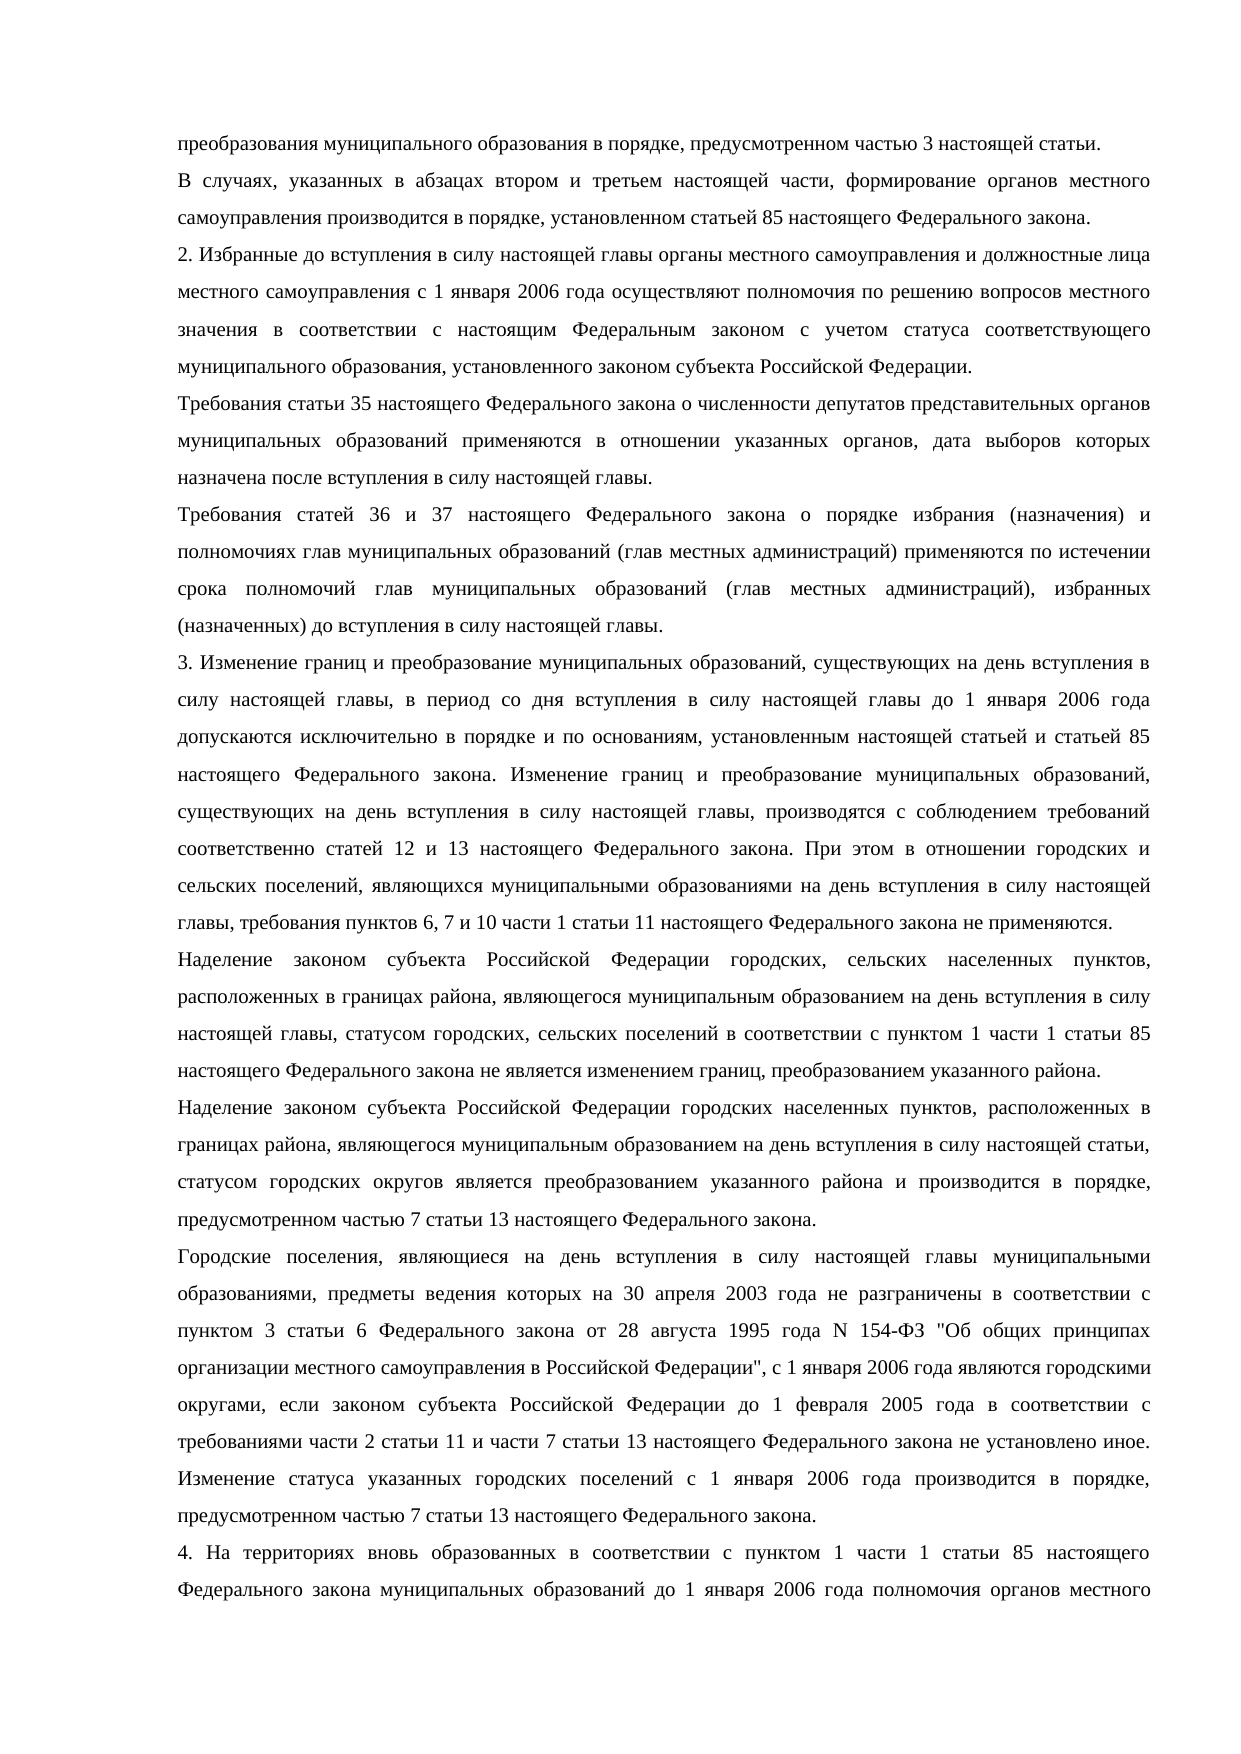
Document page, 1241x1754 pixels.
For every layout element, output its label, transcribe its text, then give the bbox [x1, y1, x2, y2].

text Наделение законом субъекта Российской Федерации городских населенных пунктов, расположенных в границах района, являющегося муниципальным образованием на день вступления в силу настоящей статьи, статусом городских округов является преобразованием указанного района и производится в порядке, предусмотренном частью 7 статьи 13 настоящего Федерального закона. [177, 1082, 1152, 1231]
text 3. Изменение границ и преобразование муниципальных образований, существующих на день вступления в силу настоящей главы, в период со дня вступления в силу настоящей главы до 1 января 2006 года допускаются исключительно в порядке и по основаниям, установленным настоящей статьей и статьей 85 настоящего Федерального закона. Изменение границ и преобразование муниципальных образований, существующих на день вступления в силу настоящей главы, производятся с соблюдением требований соответственно статей 12 и 13 настоящего Федерального закона. При этом в отношении городских и сельских поселений, являющихся муниципальными образованиями на день вступления в силу настоящей главы, требования пунктов 6, 7 и 10 части 1 статьи 11 настоящего Федерального закона не применяются. [177, 637, 1152, 934]
text Городские поселения, являющиеся на день вступления в силу настоящей главы муниципальными образованиями, предметы ведения которых на 30 апреля 2003 года не разграничены в соответствии с пунктом 3 статьи 6 Федерального закона от 28 августа 1995 года N 154-ФЗ "Об общих принципах организации местного самоуправления в Российской Федерации", с 1 января 2006 года являются городскими округами, если законом субъекта Российской Федерации до 1 февраля 2005 года в соответствии с требованиями части 2 статьи 11 и части 7 статьи 13 настоящего Федерального закона не установлено иное. Изменение статуса указанных городских поселений с 1 января 2006 года производится в порядке, предусмотренном частью 7 статьи 13 настоящего Федерального закона. [177, 1231, 1152, 1527]
text Требования статьи 35 настоящего Федерального закона о численности депутатов представительных органов муниципальных образований применяются в отношении указанных органов, дата выборов которых назначена после вступления в силу настоящей главы. [177, 378, 1152, 489]
text Требования статей 36 и 37 настоящего Федерального закона о порядке избрания (назначения) и полномочиях глав муниципальных образований (глав местных администраций) применяются по истечении срока полномочий глав муниципальных образований (глав местных администраций), избранных (назначенных) до вступления в силу настоящей главы. [177, 489, 1152, 637]
text В случаях, указанных в абзацах втором и третьем настоящей части, формирование органов местного самоуправления производится в порядке, установленном статьей 85 настоящего Федерального закона. [177, 155, 1152, 229]
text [177, 1527, 1152, 1601]
text Наделение законом субъекта Российской Федерации городских, сельских населенных пунктов, расположенных в границах района, являющегося муниципальным образованием на день вступления в силу настоящей главы, статусом городских, сельских поселений в соответствии с пунктом 1 части 1 статьи 85 настоящего Федерального закона не является изменением границ, преобразованием указанного района. [177, 934, 1152, 1082]
text преобразования муниципального образования в порядке, предусмотренном частью 3 настоящей статьи. [177, 118, 1152, 155]
text 2. Избранные до вступления в силу настоящей главы органы местного самоуправления и должностные лица местного самоуправления с 1 января 2006 года осуществляют полномочия по решению вопросов местного значения в соответствии с настоящим Федеральным законом с учетом статуса соответствующего муниципального образования, установленного законом субъекта Российской Федерации. [177, 229, 1152, 378]
